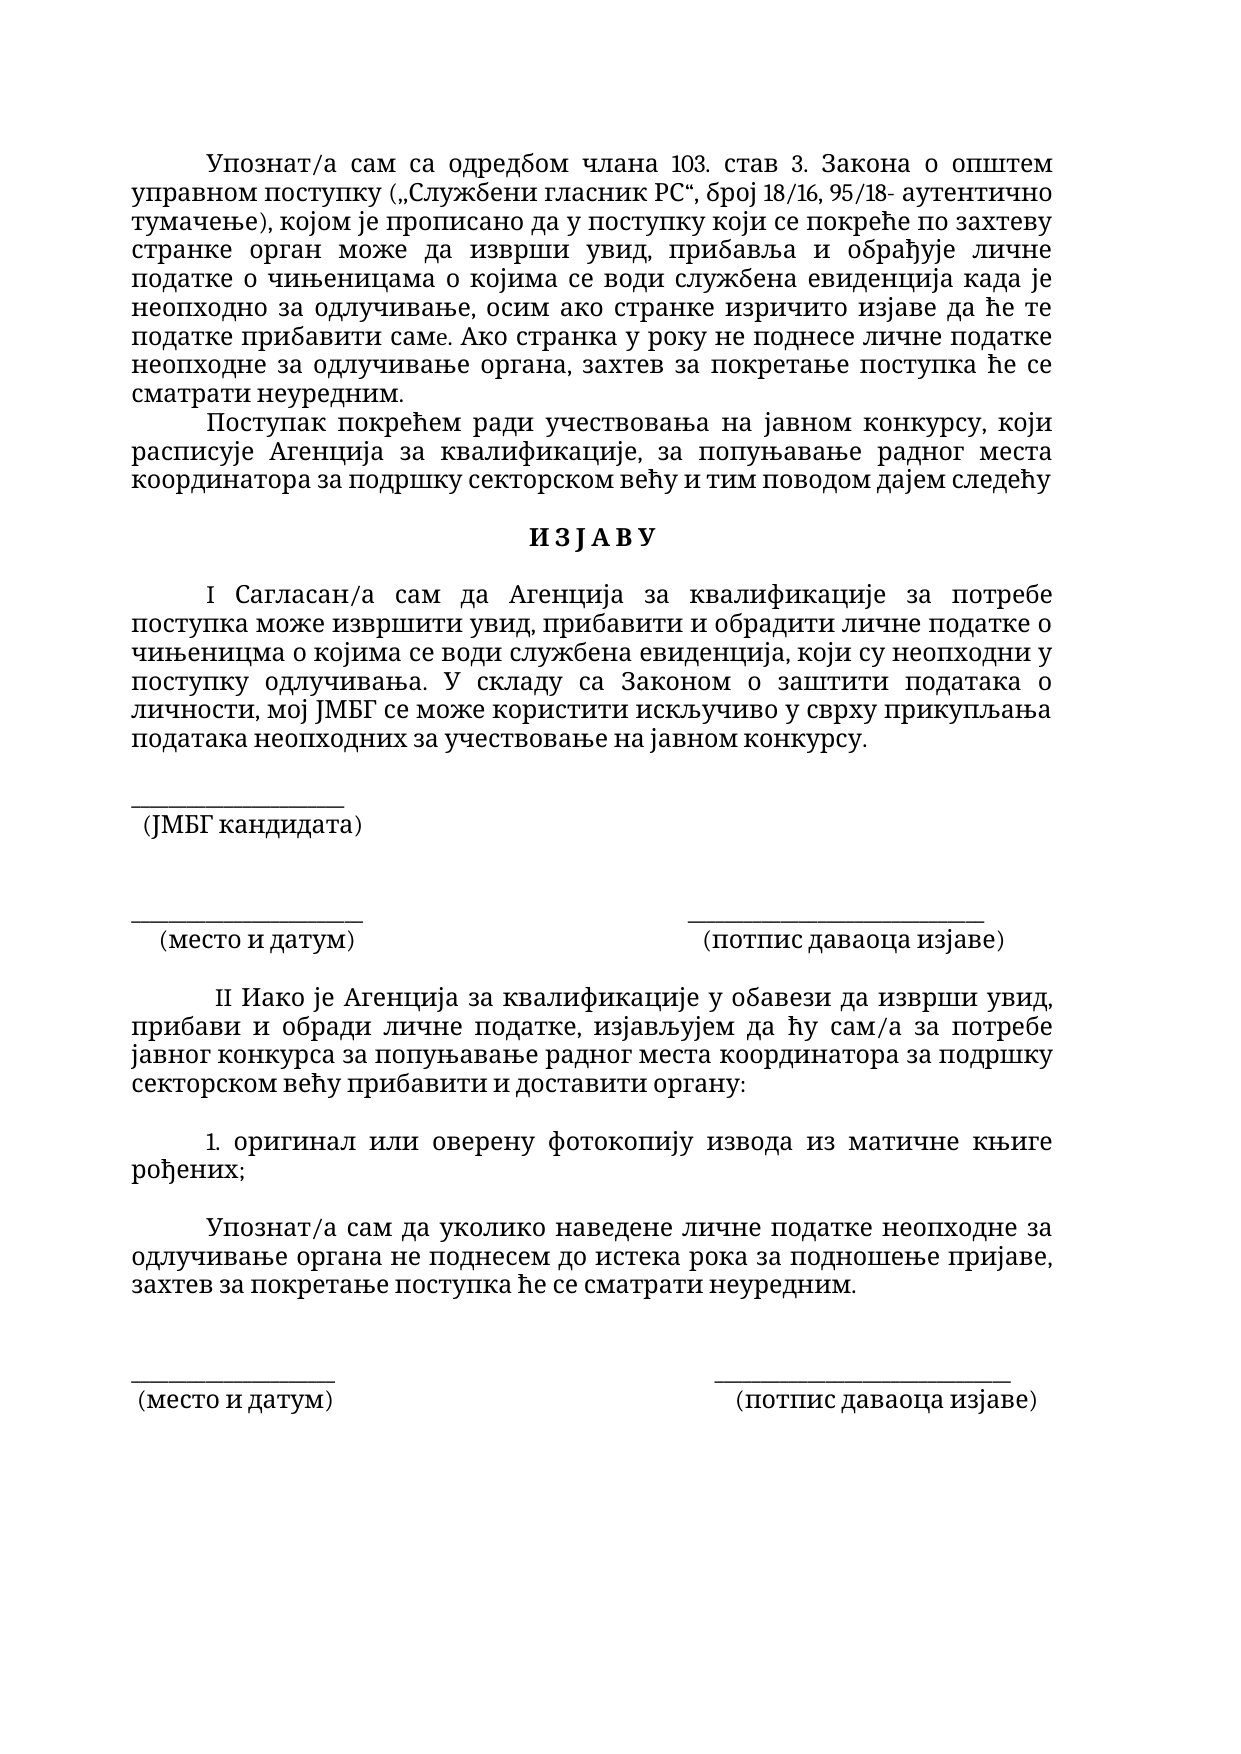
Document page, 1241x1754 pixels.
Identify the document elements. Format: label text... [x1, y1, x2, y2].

text 1. оригинал или оверену фотокопију извода из матичне књиге рођених; [131, 1127, 1053, 1185]
text (место и датум) (потпис даваоца изјаве) [131, 926, 1053, 955]
text И З Ј А В У [131, 524, 1053, 552]
text Упознат/а сам да уколико наведене личне податке неопходне за одлучивање органа не поднесем до истека рока за подношење пријаве, захтев за покретање поступка ће се сматрати неуредним. [131, 1214, 1053, 1300]
text II Иако је Агенција за квалификације у обавези да изврши увид, прибави и обради личне податке, изјављујем да ћу сам/а за потребе јавног конкурса за попуњавање радног места координатора за подршку секторском већу прибавити и доставити органу: [131, 984, 1053, 1099]
text (ЈМБГ кандидата) [131, 811, 1053, 840]
text _______________________ [131, 782, 1053, 811]
text _________________________ ________________________________ [131, 869, 1053, 926]
text Упознат/а сам са одредбом члана 103. став 3. Закона о општем управном поступку (,,Службени гласник РС“, број 18/16, 95/18- аутентично тумачење), којом је прописано да у поступку који се покреће по захтеву странке орган може да изврши увид, прибавља и обрађује личне податке о чињеницама о којима се води службена евиденција када је неопходно за одлучивање, осим ако странке изричито изјаве да ће те податке прибавити самe. Ако странка у року не поднесе личне податке неопходне за одлучивање органа, захтев за покретање поступка ће се сматрати неуредним. [131, 150, 1053, 409]
text ______________________ ________________________________ [131, 1357, 1053, 1386]
text (место и датум) (потпис даваоца изјаве) [131, 1386, 1053, 1415]
text Поступак покрећем ради учествовања на јавном конкурсу, који расписује Агенција за квалификације, за попуњавање радног места координатора за подршку секторском већу и тим поводом дајем следећу [131, 409, 1053, 495]
text I Сагласан/а сам да Агенција за квалификације за потребе поступка може извршити увид, прибавити и обрадити личне податке о чињеницма о којима се води службена евиденција, који су неопходни у поступку одлучивања. У складу са Законом о заштити података о личности, мој ЈМБГ се може користити искључиво у сврху прикупљања података неопходних за учествовање на јавном конкурсу. [131, 581, 1053, 754]
